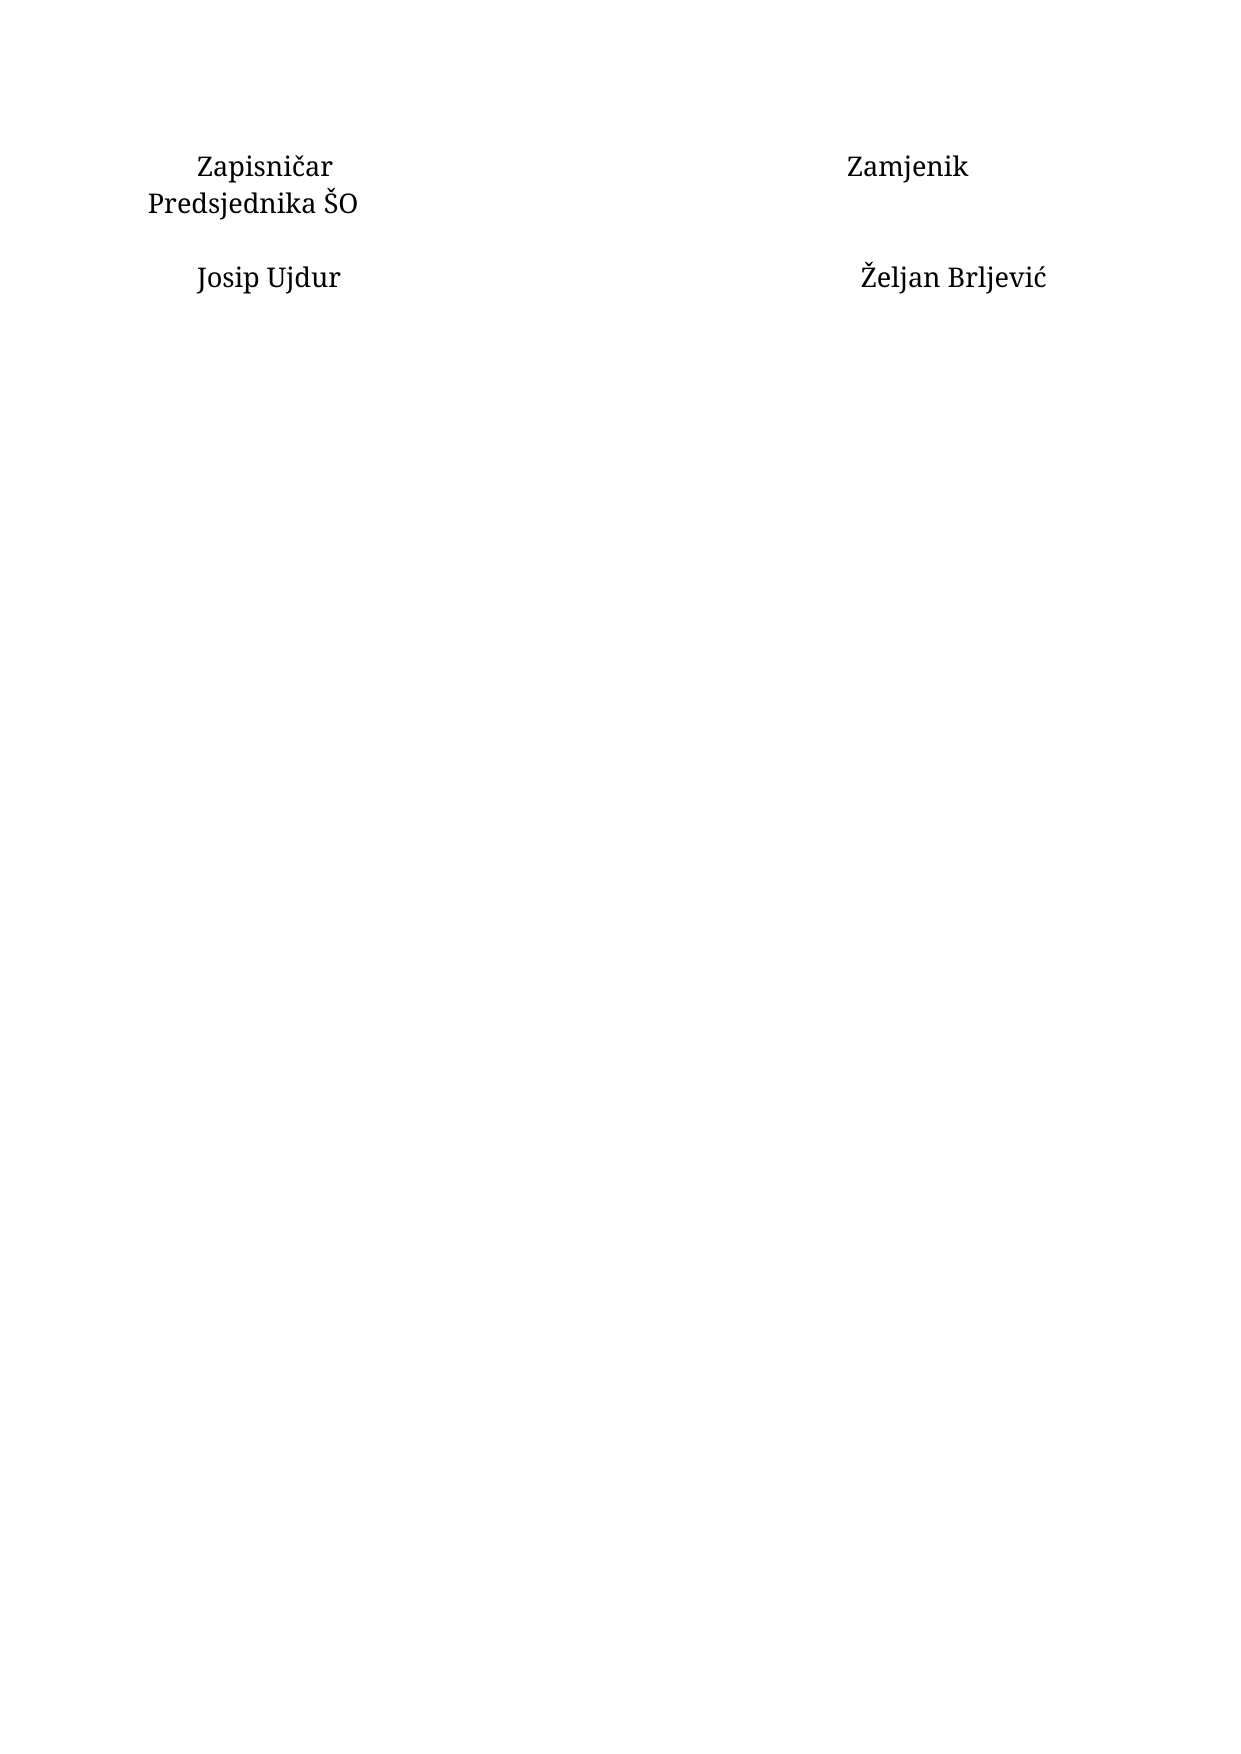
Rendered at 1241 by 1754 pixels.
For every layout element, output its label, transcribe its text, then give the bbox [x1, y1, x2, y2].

text Zapisničar Zamjenik Predsjednika ŠO [148, 148, 1093, 221]
text Josip Ujdur Željan Brljević [148, 258, 1093, 295]
